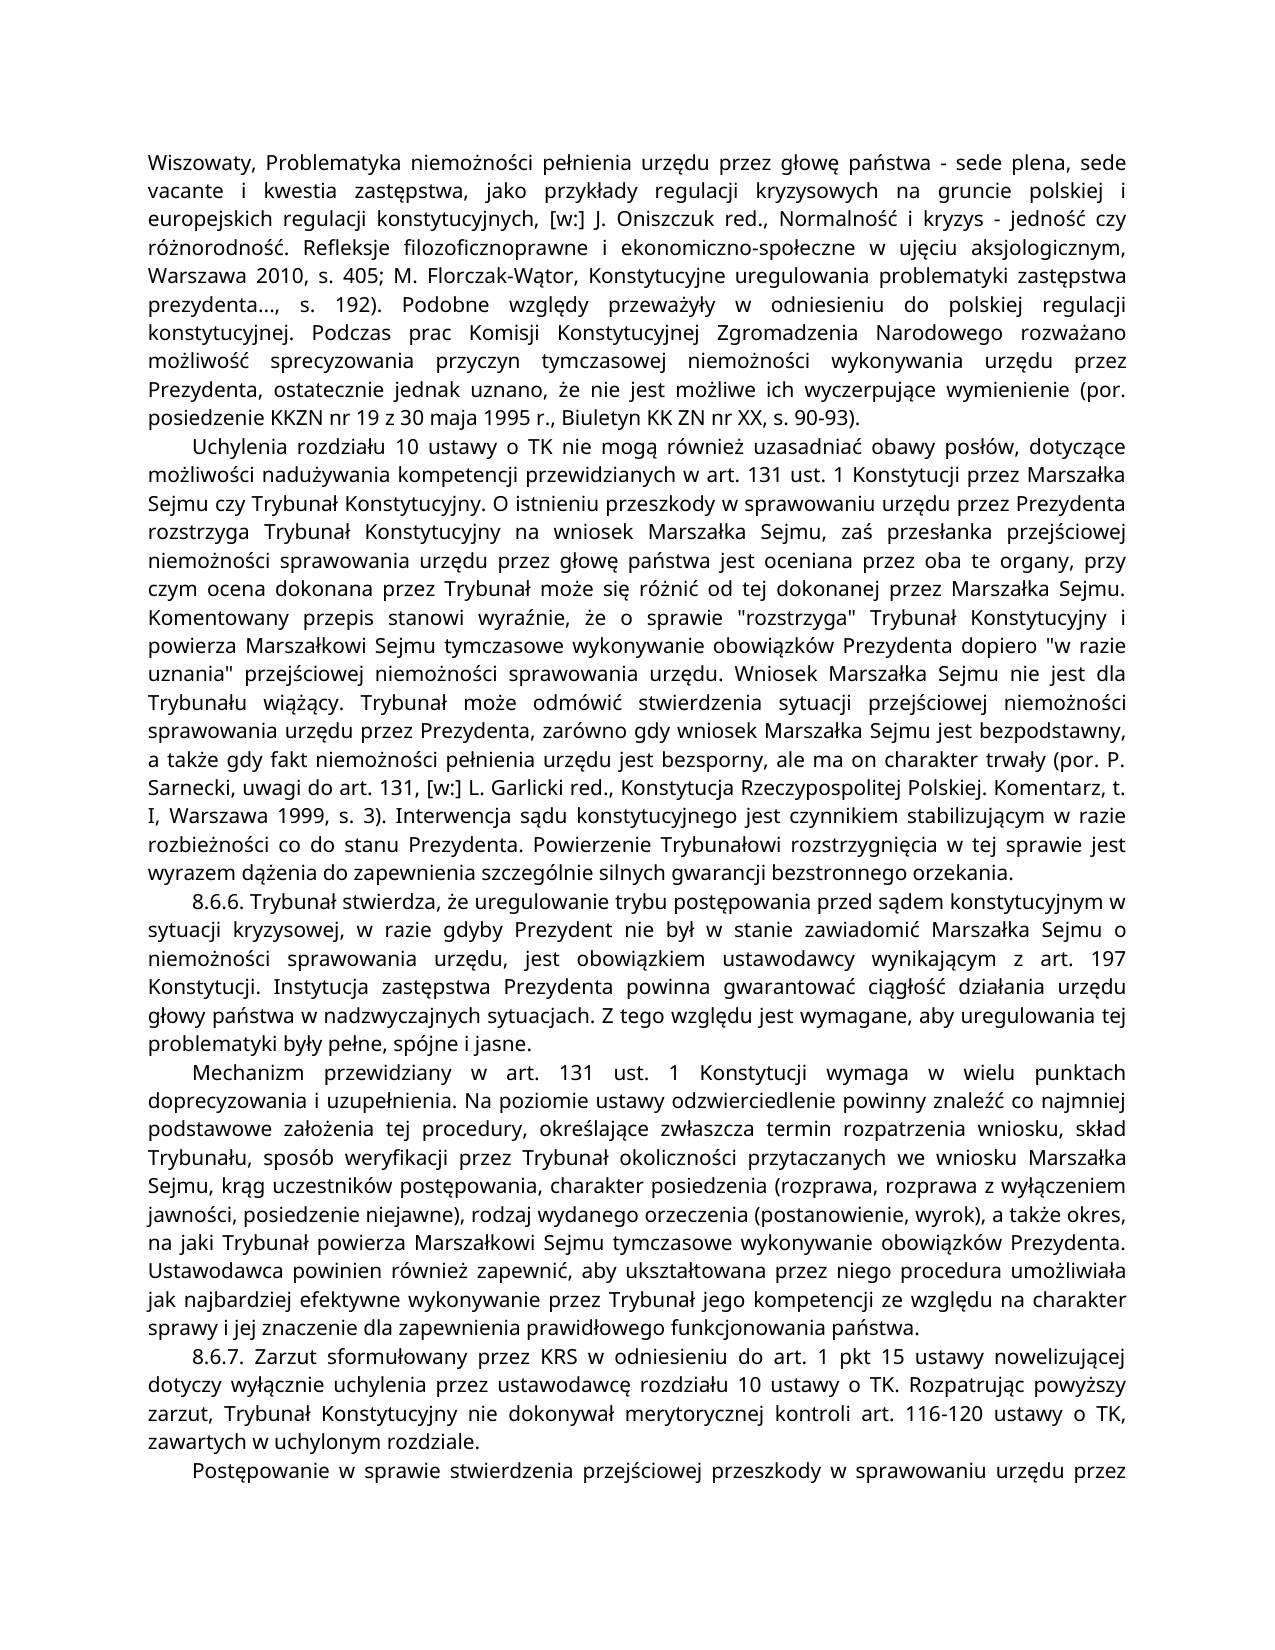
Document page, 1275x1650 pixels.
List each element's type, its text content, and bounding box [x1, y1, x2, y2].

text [148, 1456, 1127, 1484]
text 8.6.7. Zarzut sformułowany przez KRS w odniesieniu do art. 1 pkt 15 ustawy nowelizującej dotyczy wyłącznie uchylenia przez ustawodawcę rozdziału 10 ustawy o TK. Rozpatrując powyższy zarzut, Trybunał Konstytucyjny nie dokonywał merytorycznej kontroli art. 116-120 ustawy o TK, zawartych w uchylonym rozdziale. [148, 1342, 1127, 1456]
text Uchylenia rozdziału 10 ustawy o TK nie mogą również uzasadniać obawy posłów, dotyczące możliwości nadużywania kompetencji przewidzianych w art. 131 ust. 1 Konstytucji przez Marszałka Sejmu czy Trybunał Konstytucyjny. O istnieniu przeszkody w sprawowaniu urzędu przez Prezydenta rozstrzyga Trybunał Konstytucyjny na wniosek Marszałka Sejmu, zaś przesłanka przejściowej niemożności sprawowania urzędu przez głowę państwa jest oceniana przez oba te organy, przy czym ocena dokonana przez Trybunał może się różnić od tej dokonanej przez Marszałka Sejmu. Komentowany przepis stanowi wyraźnie, że o sprawie "rozstrzyga" Trybunał Konstytucyjny i powierza Marszałkowi Sejmu tymczasowe wykonywanie obowiązków Prezydenta dopiero "w razie uznania" przejściowej niemożności sprawowania urzędu. Wniosek Marszałka Sejmu nie jest dla Trybunału wiążący. Trybunał może odmówić stwierdzenia sytuacji przejściowej niemożności sprawowania urzędu przez Prezydenta, zarówno gdy wniosek Marszałka Sejmu jest bezpodstawny, a także gdy fakt niemożności pełnienia urzędu jest bezsporny, ale ma on charakter trwały (por. P. Sarnecki, uwagi do art. 131, [w:] L. Garlicki red., Konstytucja Rzeczypospolitej Polskiej. Komentarz, t. I, Warszawa 1999, s. 3). Interwencja sądu konstytucyjnego jest czynnikiem stabilizującym w razie rozbieżności co do stanu Prezydenta. Powierzenie Trybunałowi rozstrzygnięcia w tej sprawie jest wyrazem dążenia do zapewnienia szczególnie silnych gwarancji bezstronnego orzekania. [148, 432, 1127, 887]
text Mechanizm przewidziany w art. 131 ust. 1 Konstytucji wymaga w wielu punktach doprecyzowania i uzupełnienia. Na poziomie ustawy odzwierciedlenie powinny znaleźć co najmniej podstawowe założenia tej procedury, określające zwłaszcza termin rozpatrzenia wniosku, skład Trybunału, sposób weryfikacji przez Trybunał okoliczności przytaczanych we wniosku Marszałka Sejmu, krąg uczestników postępowania, charakter posiedzenia (rozprawa, rozprawa z wyłączeniem jawności, posiedzenie niejawne), rodzaj wydanego orzeczenia (postanowienie, wyrok), a także okres, na jaki Trybunał powierza Marszałkowi Sejmu tymczasowe wykonywanie obowiązków Prezydenta. Ustawodawca powinien również zapewnić, aby ukształtowana przez niego procedura umożliwiała jak najbardziej efektywne wykonywanie przez Trybunał jego kompetencji ze względu na charakter sprawy i jej znaczenie dla zapewnienia prawidłowego funkcjonowania państwa. [148, 1058, 1127, 1342]
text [148, 148, 1127, 432]
text 8.6.6. Trybunał stwierdza, że uregulowanie trybu postępowania przed sądem konstytucyjnym w sytuacji kryzysowej, w razie gdyby Prezydent nie był w stanie zawiadomić Marszałka Sejmu o niemożności sprawowania urzędu, jest obowiązkiem ustawodawcy wynikającym z art. 197 Konstytucji. Instytucja zastępstwa Prezydenta powinna gwarantować ciągłość działania urzędu głowy państwa w nadzwyczajnych sytuacjach. Z tego względu jest wymagane, aby uregulowania tej problematyki były pełne, spójne i jasne. [148, 887, 1127, 1058]
